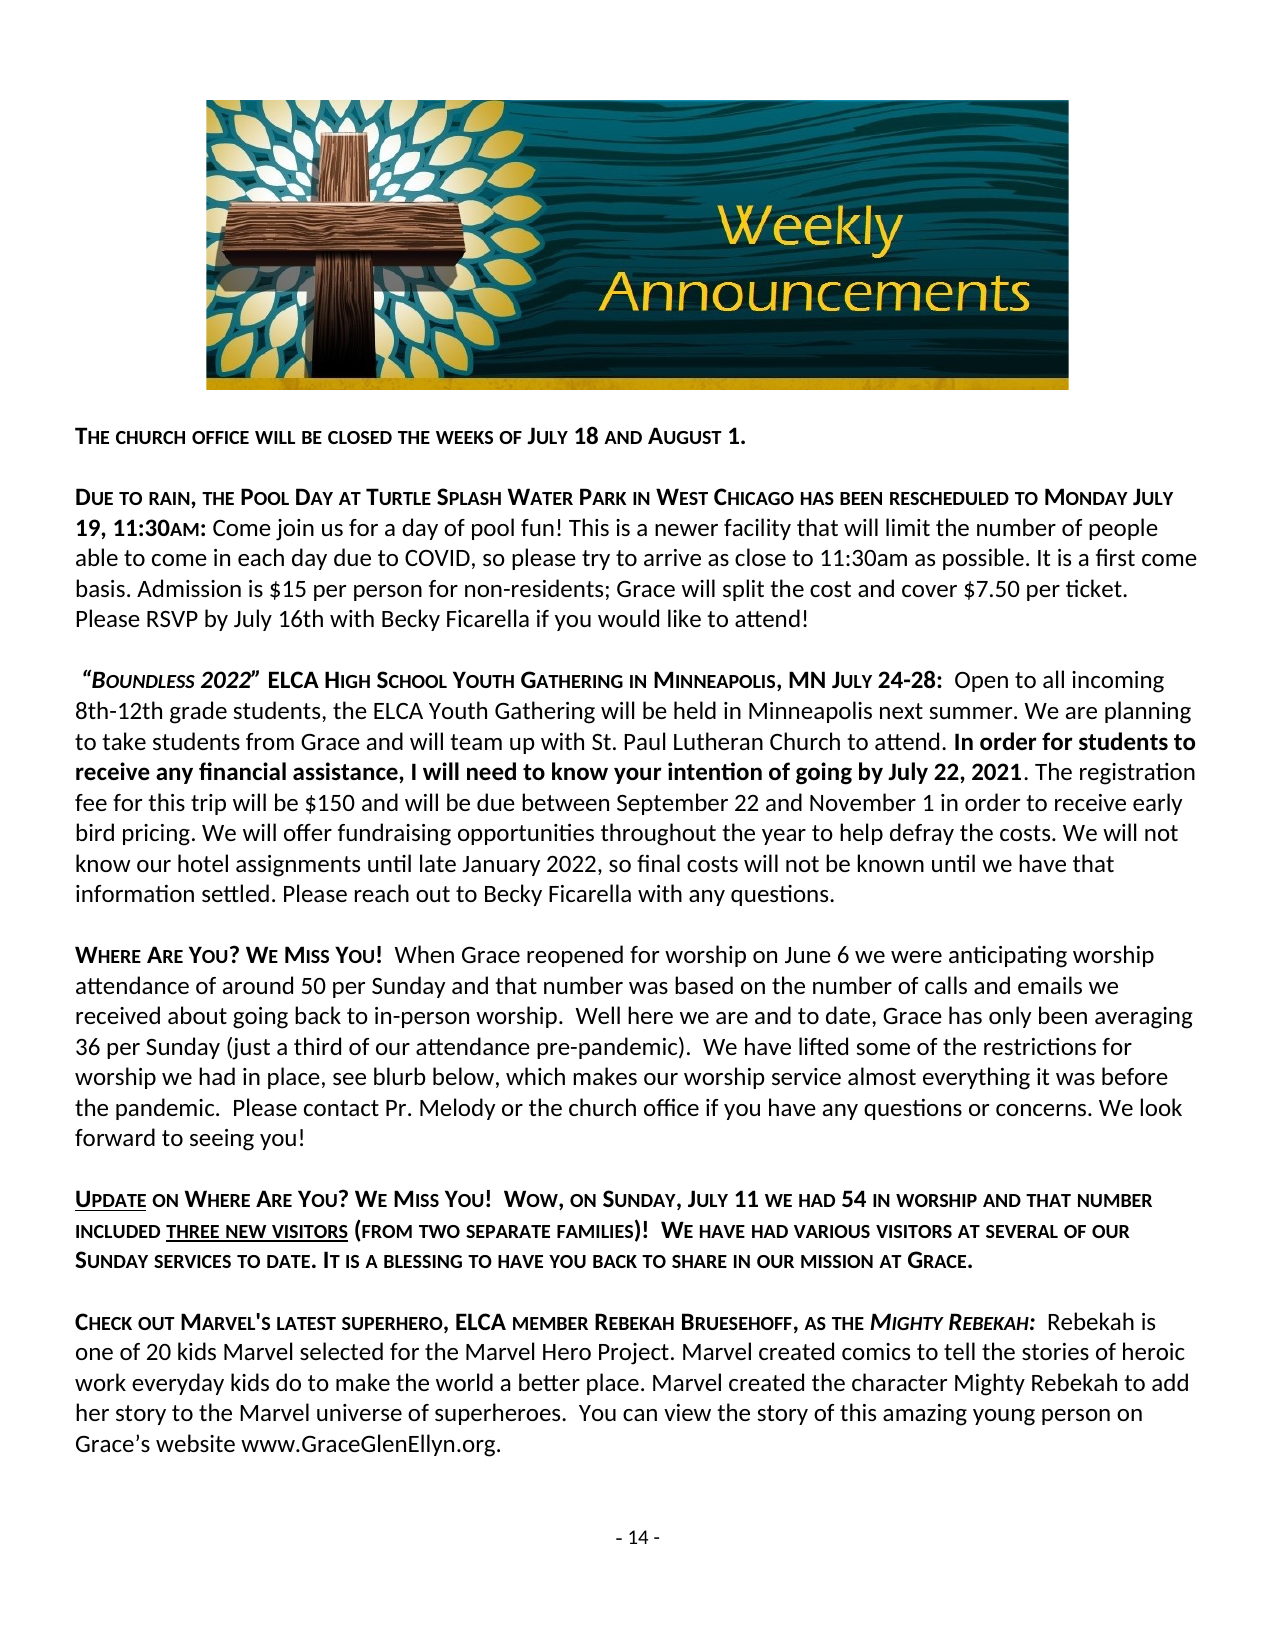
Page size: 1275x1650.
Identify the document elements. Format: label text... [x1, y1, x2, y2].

text Update on Where Are You? We Miss You! Wow, on Sunday, July 11 we had 54 in worship and that number included three new visitors (from two separate families)! We have had various visitors at several of our Sunday services to date. It is a blessing to have you back to share in our mission at Grace. [75, 1183, 1200, 1275]
text Check out Marvel's latest superhero, ELCA member Rebekah Bruesehoff, ​as the Mighty Rebekah: Rebekah is one of 20 kids Marvel selected for the Marvel Hero Project. Marvel created comics to tell the stories of heroic work everyday kids do to make the world a better place. Marvel created the character Mighty Rebekah to add her story to the Marvel universe of superheroes. You can view the story of this amazing young person on Grace’s website www.GraceGlenEllyn.org. [75, 1306, 1200, 1458]
text The church office will be closed the weeks of July 18 and August 1. [75, 421, 1200, 451]
picture [206, 100, 1069, 390]
text “Boundless 2022” ELCA High School Youth Gathering in Minneapolis, MN July 24-28: Open to all incoming 8th-12th grade students, the ELCA Youth Gathering will be held in Minneapolis next summer. We are planning to take students from Grace and will team up with St. Paul Lutheran Church to attend. In order for students to receive any financial assistance, I will need to know your intention of going by July 22, 2021. The registration fee for this trip will be $150 and will be due between September 22 and November 1 in order to receive early bird pricing. We will offer fundraising opportunities throughout the year to help defray the costs. We will not know our hotel assignments until late January 2022, so final costs will not be known until we have that information settled. Please reach out to Becky Ficarella with any questions. [75, 665, 1200, 909]
text Due to rain, the Pool Day at Turtle Splash Water Park in West Chicago has been rescheduled to Monday July 19, 11:30am: Come join us for a day of pool fun! This is a newer facility that will limit the number of people able to come in each day due to COVID, so please try to arrive as close to 11:30am as possible. It is a first come basis. Admission is $15 per person for non-residents; Grace will split the cost and cover $7.50 per ticket. Please RSVP by July 16th with Becky Ficarella if you would like to attend! [75, 482, 1200, 634]
text Where Are You? We Miss You! When Grace reopened for worship on June 6 we were anticipating worship attendance of around 50 per Sunday and that number was based on the number of calls and emails we received about going back to in-person worship. Well here we are and to date, Grace has only been averaging 36 per Sunday (just a third of our attendance pre-pandemic). We have lifted some of the restrictions for worship we had in place, see blurb below, which makes our worship service almost everything it was before the pandemic. Please contact Pr. Melody or the church office if you have any questions or concerns. We look forward to seeing you! [75, 939, 1200, 1153]
